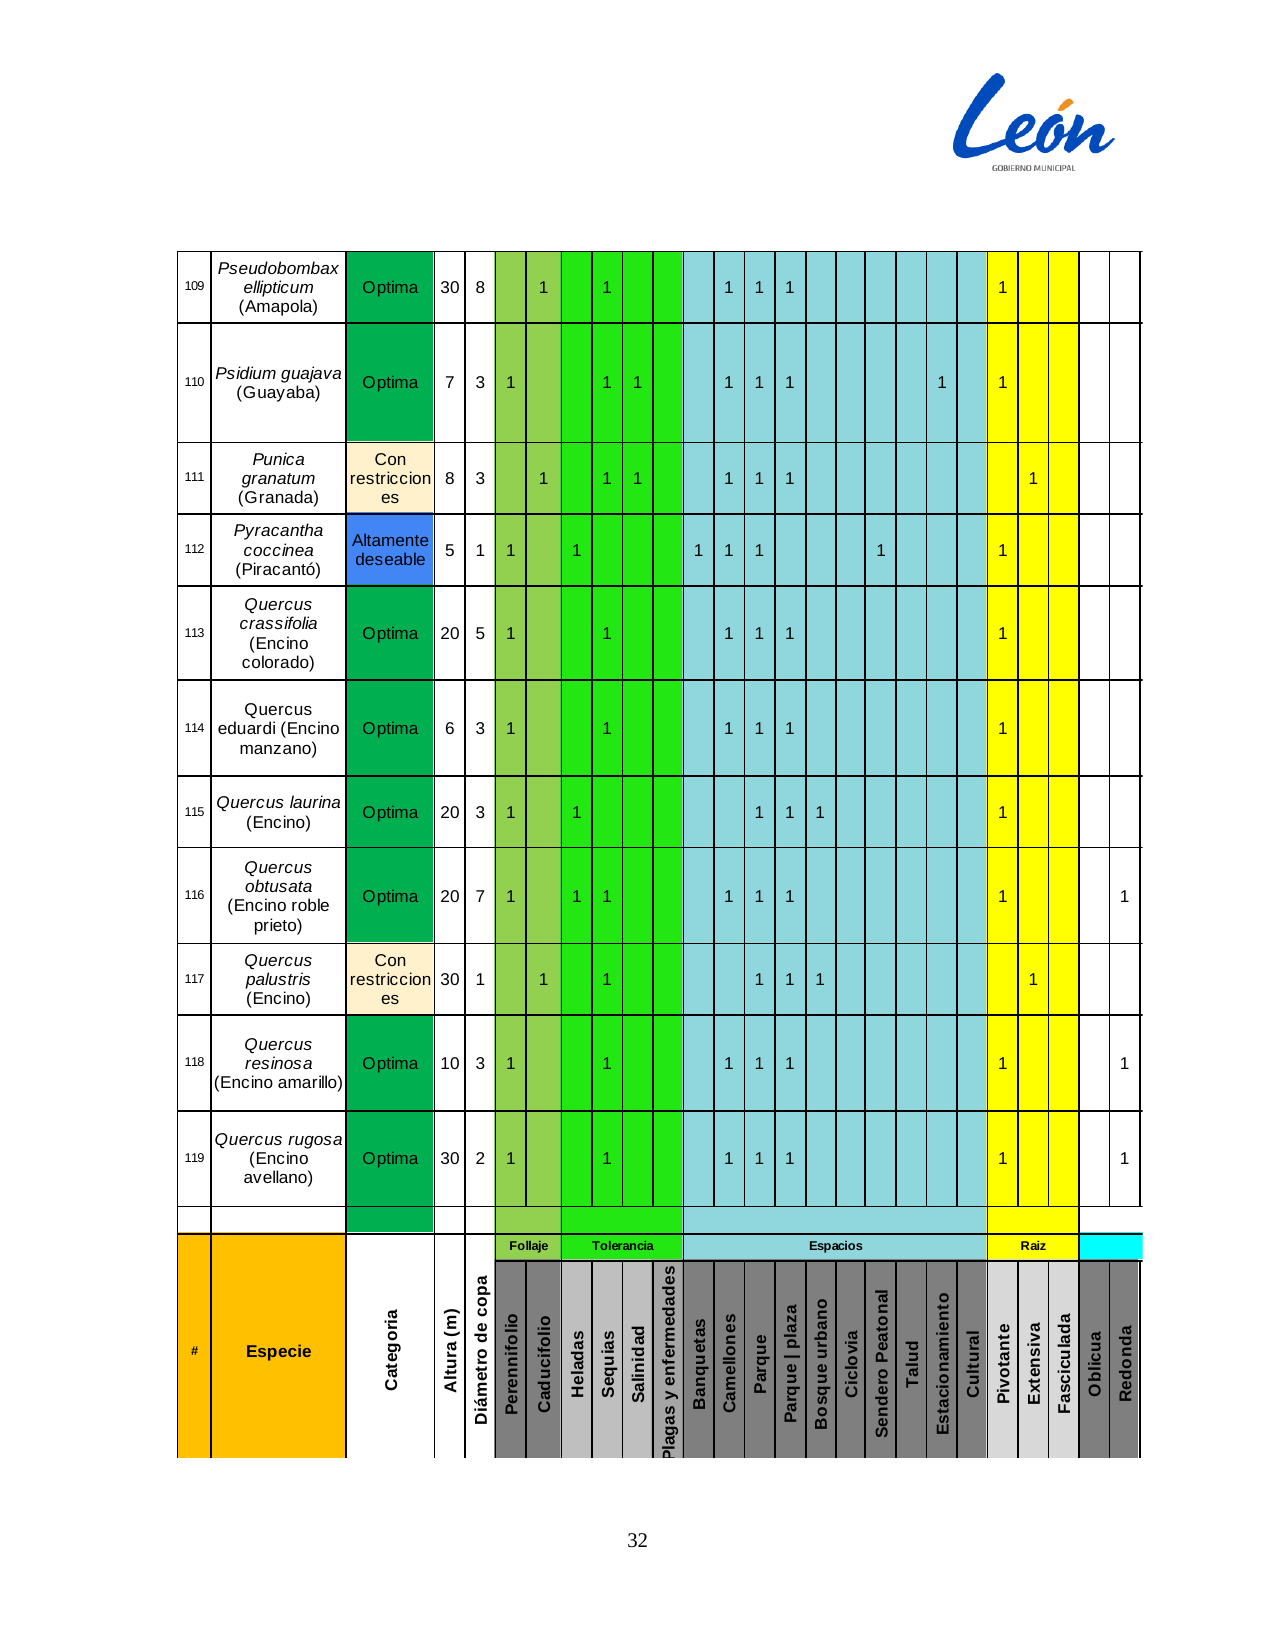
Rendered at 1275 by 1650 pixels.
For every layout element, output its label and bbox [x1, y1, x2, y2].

picture [917, 73, 1152, 171]
